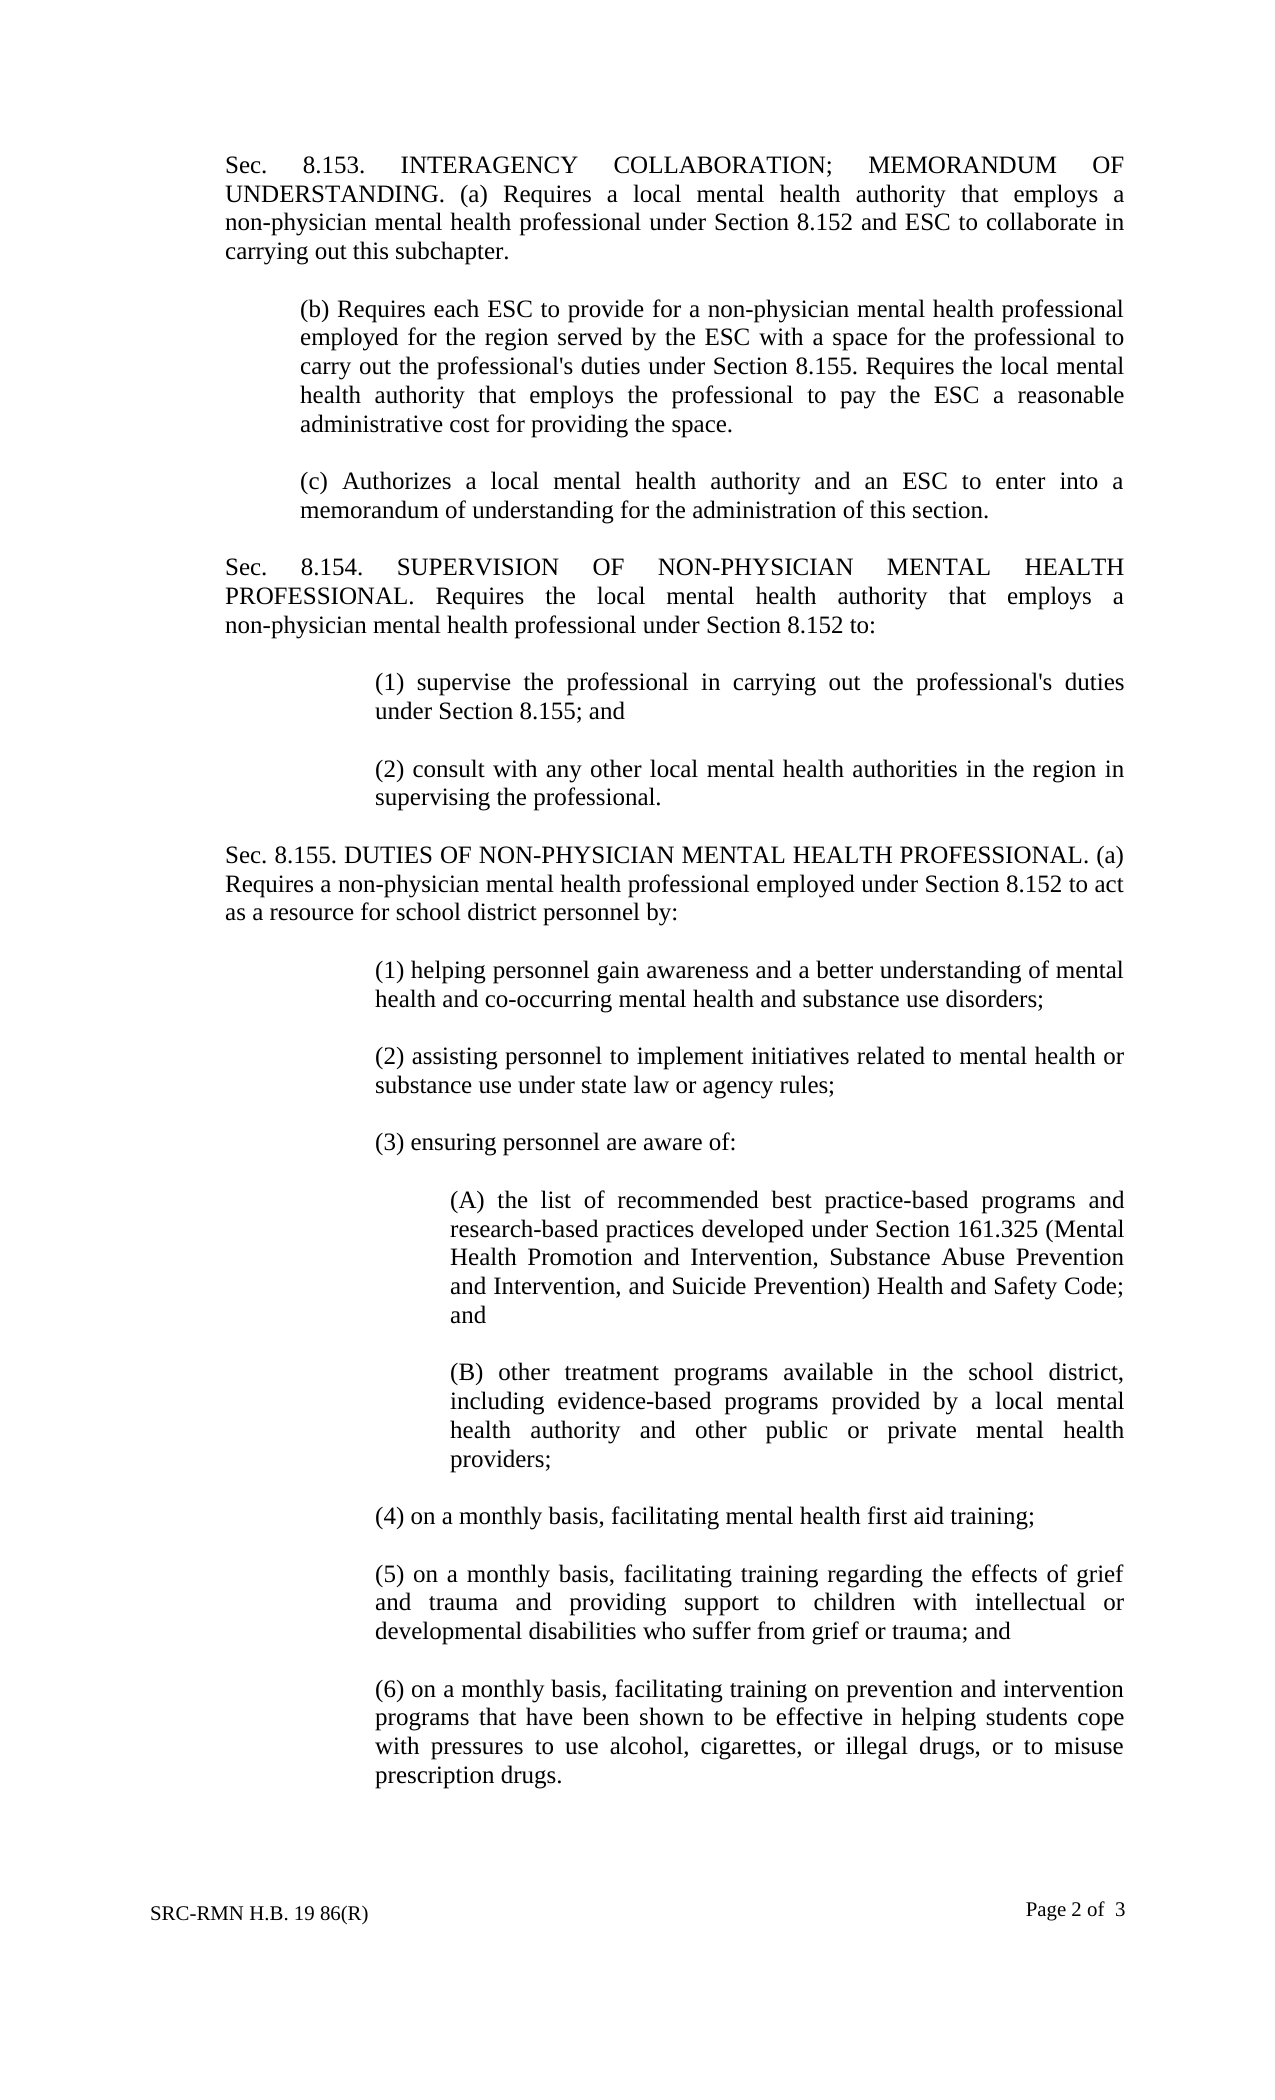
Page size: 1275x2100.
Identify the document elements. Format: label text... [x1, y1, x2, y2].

text (b) Requires each ESC to provide for a non-physician mental health professional employed for the region served by the ESC with a space for the professional to carry out the professional's duties under Section 8.155. Requires the local mental health authority that employs the professional to pay the ESC a reasonable administrative cost for providing the space. [300, 294, 1125, 437]
text Sec. 8.155. DUTIES OF NON-PHYSICIAN MENTAL HEALTH PROFESSIONAL. (a) Requires a non-physician mental health professional employed under Section 8.152 to act as a resource for school district personnel by: [225, 840, 1125, 926]
text (B) other treatment programs available in the school district, including evidence-based programs provided by a local mental health authority and other public or private mental health providers; [450, 1357, 1125, 1472]
text (2) consult with any other local mental health authorities in the region in supervising the professional. [375, 754, 1125, 811]
text (4) on a monthly basis, facilitating mental health first aid training; [375, 1501, 1125, 1530]
text (5) on a monthly basis, facilitating training regarding the effects of grief and trauma and providing support to children with intellectual or developmental disabilities who suffer from grief or trauma; and [375, 1559, 1125, 1645]
text (A) the list of recommended best practice-based programs and research-based practices developed under Section 161.325 (Mental Health Promotion and Intervention, Substance Abuse Prevention and Intervention, and Suicide Prevention) Health and Safety Code; and [450, 1185, 1125, 1329]
text (1) supervise the professional in carrying out the professional's duties under Section 8.155; and [375, 667, 1125, 725]
text (6) on a monthly basis, facilitating training on prevention and intervention programs that have been shown to be effective in helping students cope with pressures to use alcohol, cigarettes, or illegal drugs, or to misuse prescription drugs. [375, 1674, 1125, 1789]
text Sec. 8.153. INTERAGENCY COLLABORATION; MEMORANDUM OF UNDERSTANDING. (a) Requires a local mental health authority that employs a non-physician mental health professional under Section 8.152 and ESC to collaborate in carrying out this subchapter. [225, 150, 1125, 265]
text (3) ensuring personnel are aware of: [375, 1127, 1125, 1156]
text Sec. 8.154. SUPERVISION OF NON-PHYSICIAN MENTAL HEALTH PROFESSIONAL. Requires the local mental health authority that employs a non-physician mental health professional under Section 8.152 to: [225, 552, 1125, 639]
text (1) helping personnel gain awareness and a better understanding of mental health and co-occurring mental health and substance use disorders; [375, 955, 1125, 1012]
text (c) Authorizes a local mental health authority and an ESC to enter into a memorandum of understanding for the administration of this section. [300, 466, 1125, 524]
text (2) assisting personnel to implement initiatives related to mental health or substance use under state law or agency rules; [375, 1041, 1125, 1099]
